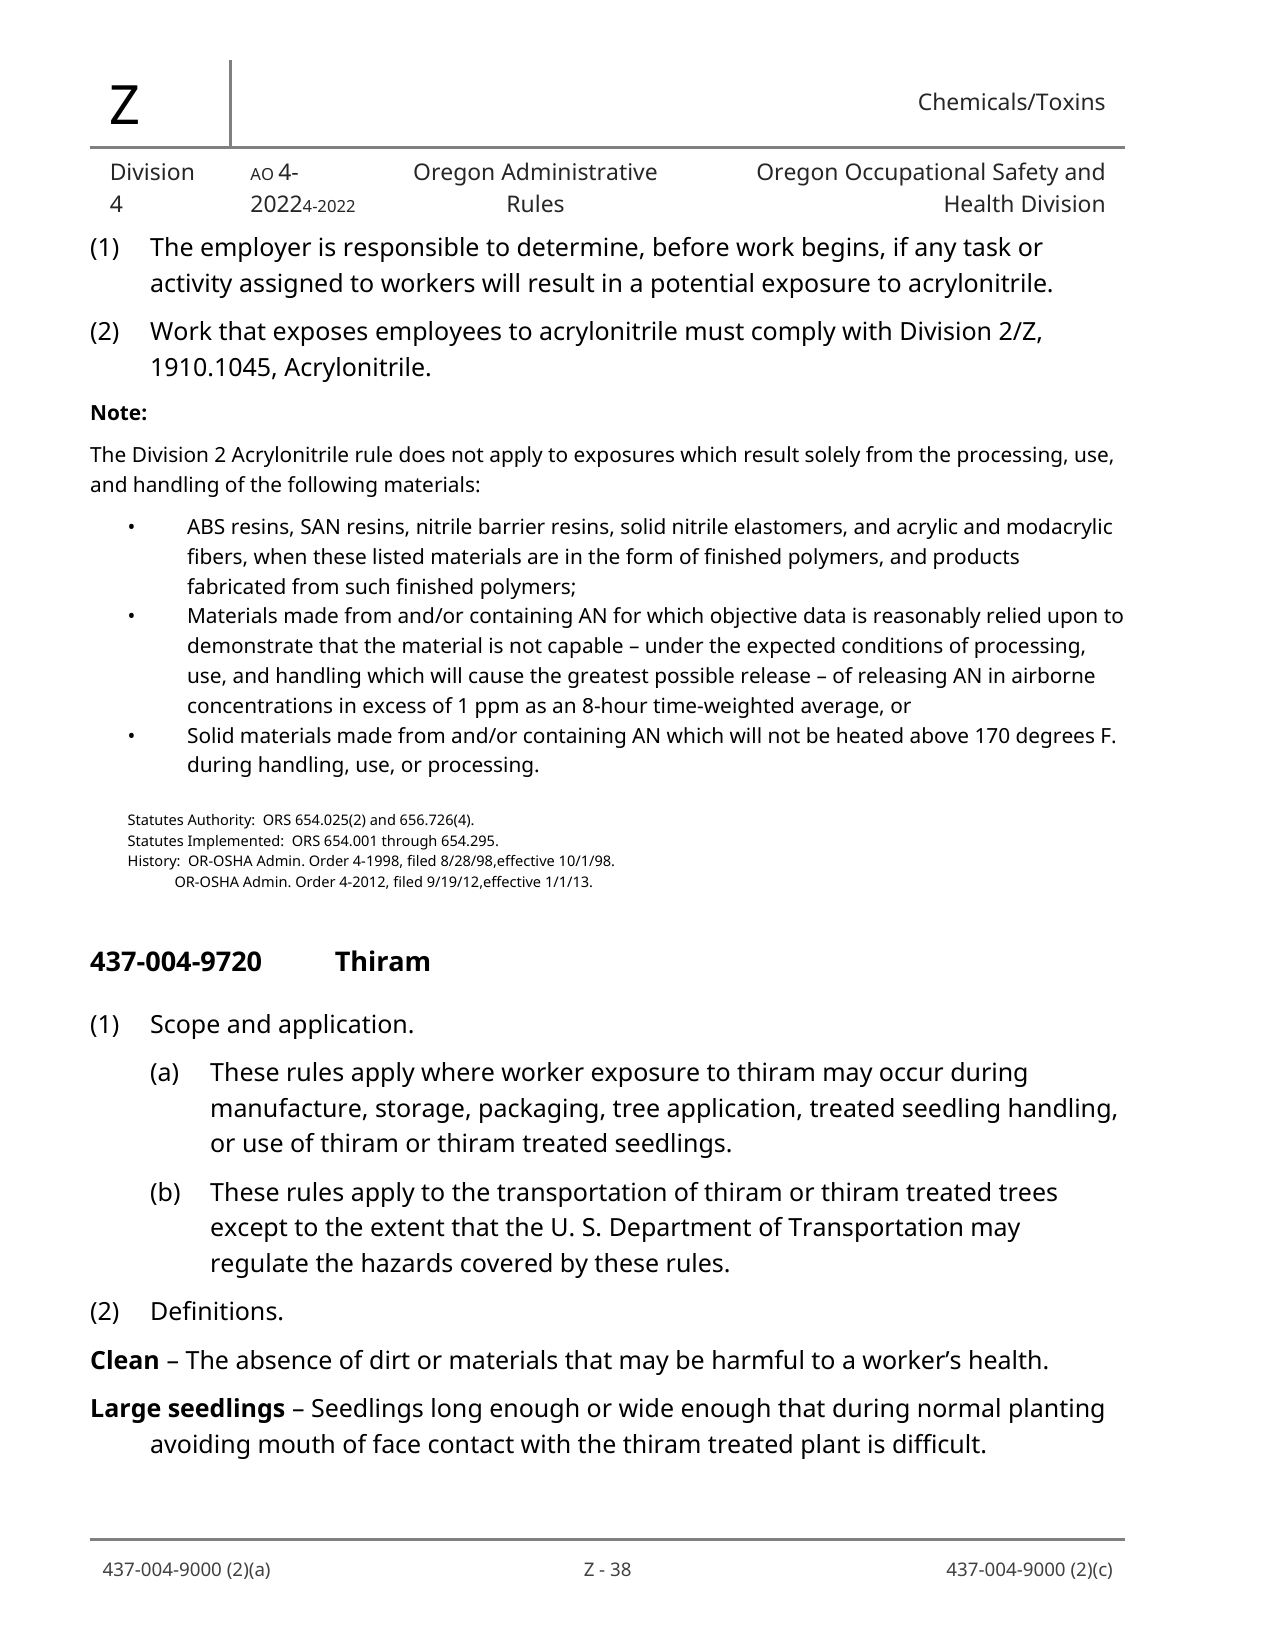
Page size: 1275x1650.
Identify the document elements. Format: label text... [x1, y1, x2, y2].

text Statutes Implemented: ORS 654.001 through 654.295. [127, 830, 1125, 850]
subtitle 437-004-9720 Thiram [90, 943, 1125, 980]
text The Division 2 Acrylonitrile rule does not apply to exposures which result solely from the processing, use, and handling of the following materials: [90, 440, 1125, 498]
list (2) Work that exposes employees to acrylonitrile must comply with Division 2/Z, 1910.1045, Acrylonitrile. [90, 314, 1125, 384]
list (1) Scope and application. [90, 1006, 1125, 1041]
text Note: [90, 398, 1125, 426]
text OR-OSHA Admin. Order 4-2012, filed 9/19/12,effective 1/1/13. [127, 872, 1125, 892]
list Solid materials made from and/or containing AN which will not be heated above 170 degrees F. during handling, use, or processing. [127, 721, 1125, 779]
text History: OR-OSHA Admin. Order 4-1998, filed 8/28/98,effective 10/1/98. [127, 851, 1125, 871]
list (b) These rules apply to the transportation of thiram or thiram treated trees except to the extent that the U. S. Department of Transportation may regulate the hazards covered by these rules. [150, 1174, 1125, 1280]
list (1) The employer is responsible to determine, before work begins, if any task or activity assigned to workers will result in a potential exposure to acrylonitrile. [90, 150, 1125, 300]
list Materials made from and/or containing AN for which objective data is reasonably relied upon to demonstrate that the material is not capable – under the expected conditions of processing, use, and handling which will cause the greatest possible release – of releasing AN in airborne concentrations in excess of 1 ppm as an 8-hour time-weighted average, or [127, 602, 1125, 719]
list Large seedlings – Seedlings long enough or wide enough that during normal planting avoiding mouth of face contact with the thiram treated plant is difficult. [90, 1391, 1125, 1460]
list Clean – The absence of dirt or materials that may be harmful to a worker’s health. [90, 1342, 1125, 1376]
text Statutes Authority: ORS 654.025(2) and 656.726(4). [127, 809, 1125, 829]
list (2) Definitions. [90, 1294, 1125, 1328]
list ABS resins, SAN resins, nitrile barrier resins, solid nitrile elastomers, and acrylic and modacrylic fibers, when these listed materials are in the form of finished polymers, and products fabricated from such finished polymers; [127, 512, 1125, 600]
list (a) These rules apply where worker exposure to thiram may occur during manufacture, storage, packaging, tree application, treated seedling handling, or use of thiram or thiram treated seedlings. [150, 1055, 1125, 1160]
